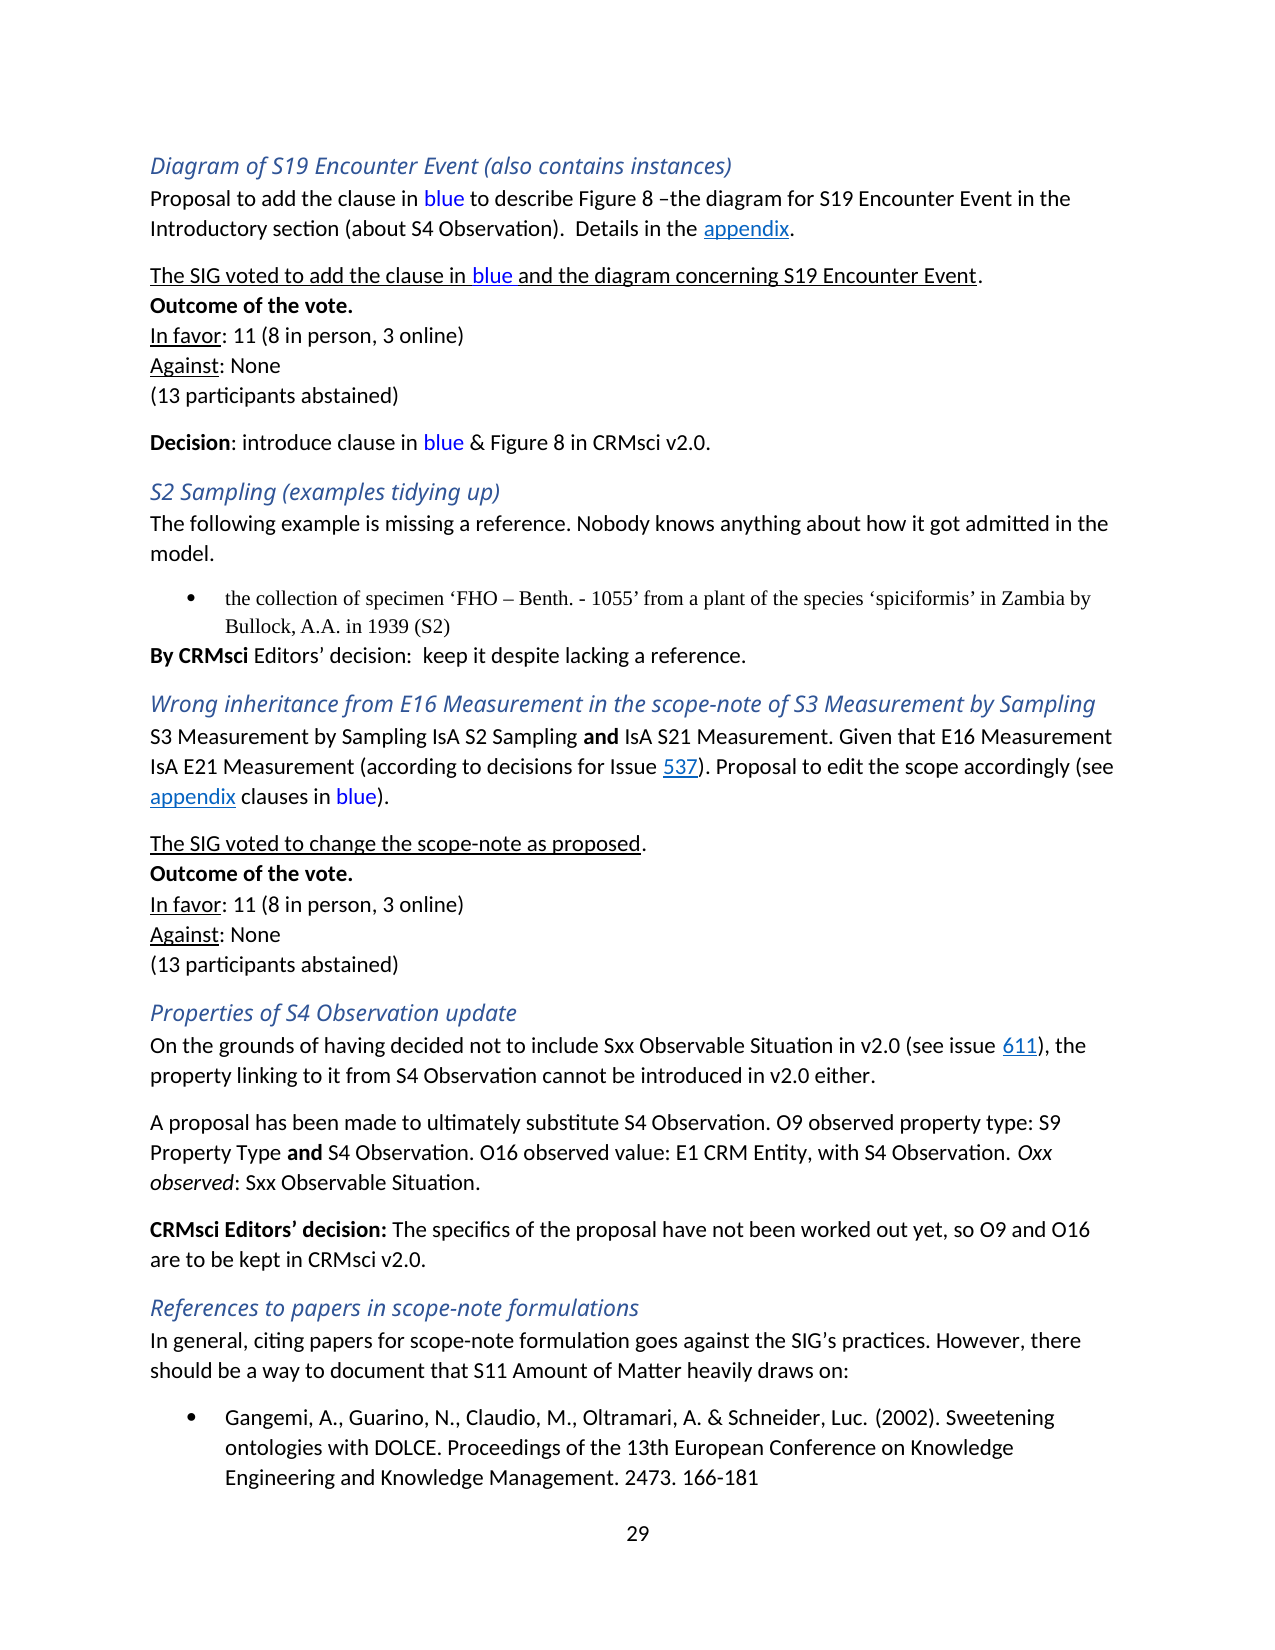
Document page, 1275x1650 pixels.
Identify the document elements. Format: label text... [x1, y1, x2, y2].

text Decision: introduce clause in blue & Figure 8 in CRMsci v2.0. [150, 428, 1125, 457]
text The SIG voted to change the scope-note as proposed. Outcome of the vote. In favor: 11 (8 in person, 3 online) Against: None (13 participants abstained) [150, 829, 1125, 978]
list the collection of specimen ‘FHO – Benth. - 1055’ from a plant of the species ‘spiciformis’ in Zambia by Bullock, A.A. in 1939 (S2) [187, 586, 1125, 638]
text S3 Measurement by Sampling IsA S2 Sampling and IsA S21 Measurement. Given that E16 Measurement IsA E21 Measurement (according to decisions for Issue 537). Proposal to edit the scope accordingly (see appendix clauses in blue). [150, 722, 1125, 811]
text Proposal to add the clause in blue to describe Figure 8 –the diagram for S19 Encounter Event in the Introductory section (about S4 Observation). Details in the appendix. [150, 184, 1125, 242]
text The following example is missing a reference. Nobody knows anything about how it got admitted in the model. [150, 509, 1125, 567]
text The SIG voted to add the clause in blue and the diagram concerning S19 Encounter Event. Outcome of the vote. In favor: 11 (8 in person, 3 online) Against: None (13 participants abstained) [150, 261, 1125, 410]
subtitle References to papers in scope-note formulations [150, 1292, 1125, 1323]
text In general, citing papers for scope-note formulation goes against the SIG’s practices. However, there should be a way to document that S11 Amount of Matter heavily draws on: [150, 1326, 1125, 1384]
text On the grounds of having decided not to include Sxx Observable Situation in v2.0 (see issue 611), the property linking to it from S4 Observation cannot be introduced in v2.0 either. [150, 1031, 1125, 1089]
list Gangemi, A., Guarino, N., Claudio, M., Oltramari, A. & Schneider, Luc. (2002). Sweetening ontologies with DOLCE. Proceedings of the 13th European Conference on Knowledge Engineering and Knowledge Management. 2473. 166-181 [187, 1403, 1125, 1492]
subtitle Wrong inheritance from E16 Measurement in the scope-note of S3 Measurement by Sampling [150, 688, 1125, 719]
subtitle Diagram of S19 Encounter Event (also contains instances) [150, 150, 1125, 181]
text By CRMsci Editors’ decision: keep it despite lacking a reference. [150, 641, 1125, 669]
text CRMsci Editors’ decision: The specifics of the proposal have not been worked out yet, so O9 and O16 are to be kept in CRMsci v2.0. [150, 1215, 1125, 1273]
text A proposal has been made to ultimately substitute S4 Observation. O9 observed property type: S9 Property Type and S4 Observation. O16 observed value: E1 CRM Entity, with S4 Observation. Oxx observed: Sxx Observable Situation. [150, 1108, 1125, 1196]
subtitle S2 Sampling (examples tidying up) [150, 475, 1125, 507]
subtitle Properties of S4 Observation update [150, 997, 1125, 1028]
